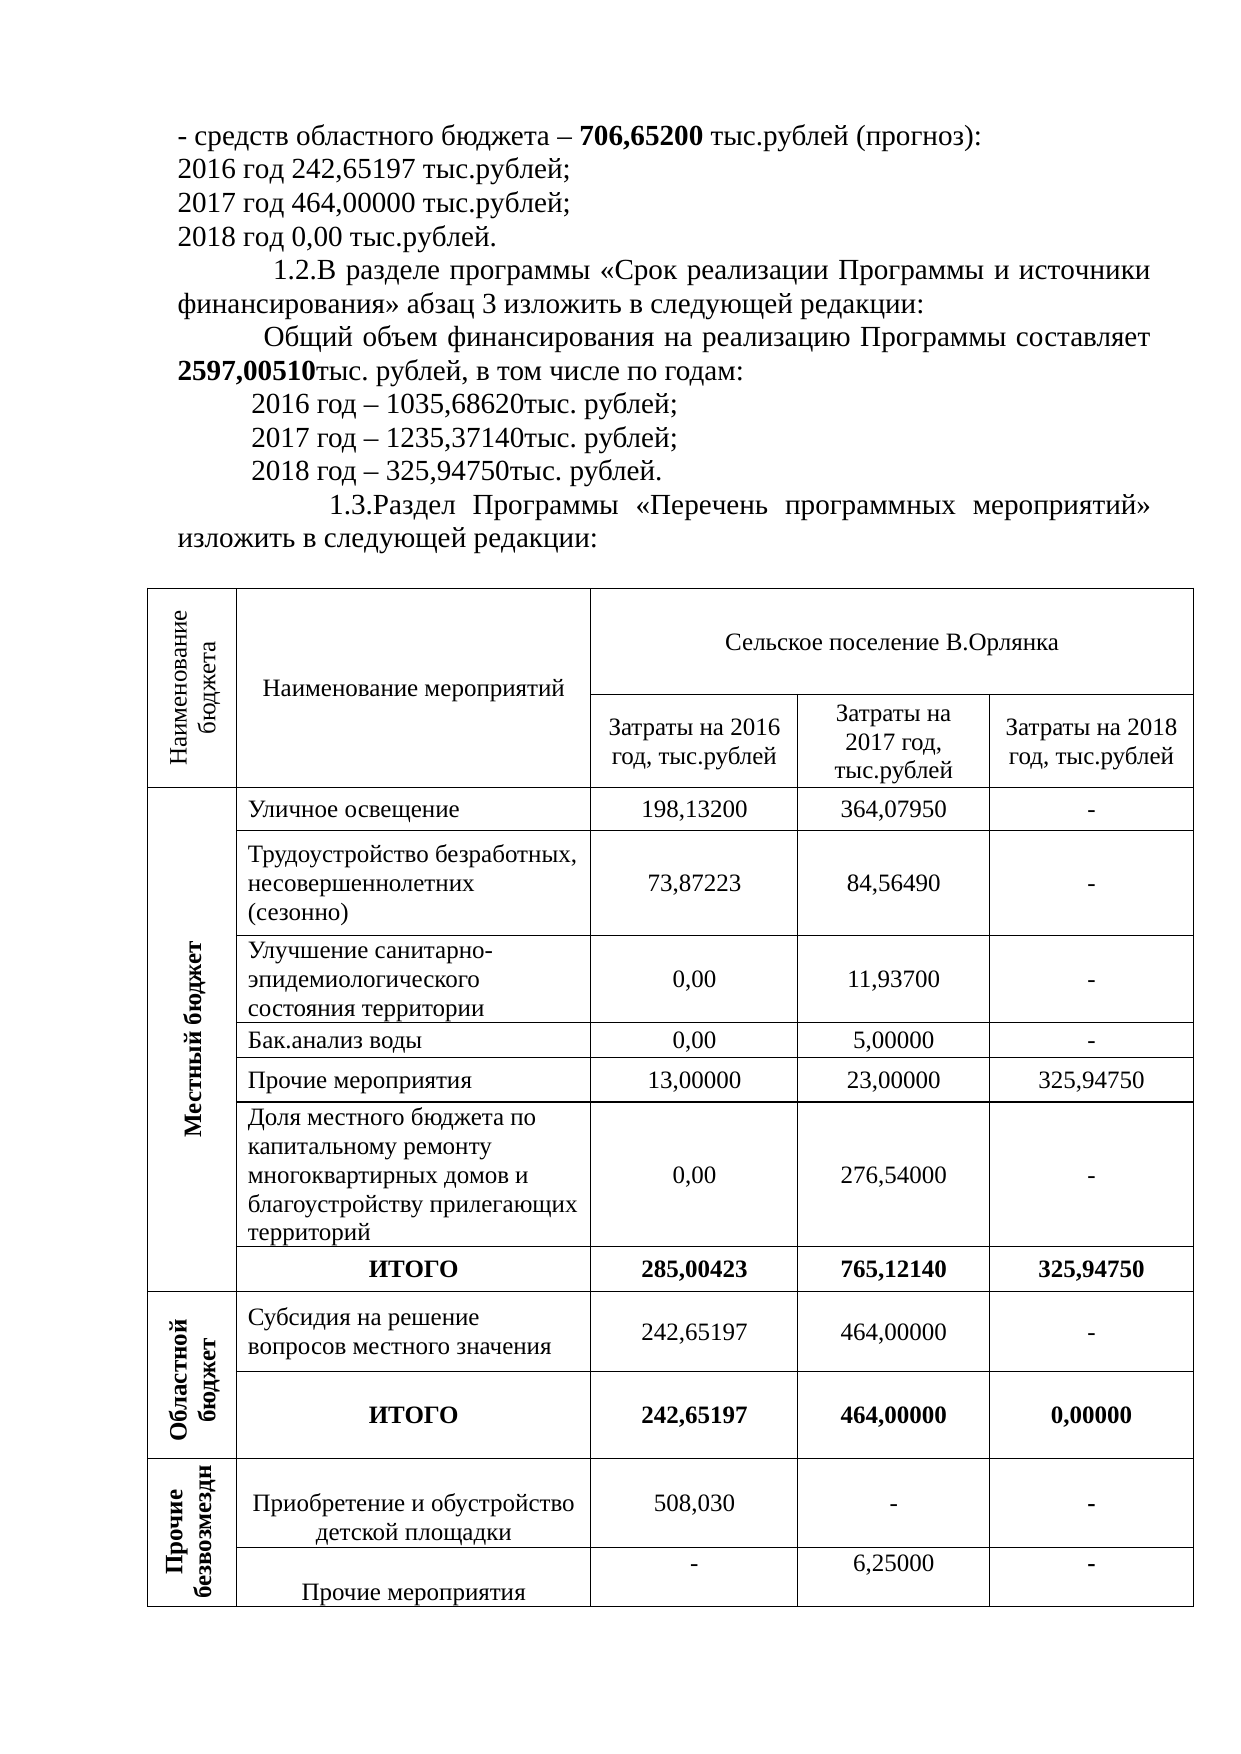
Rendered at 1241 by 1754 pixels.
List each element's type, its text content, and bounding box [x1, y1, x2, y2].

table_cell 0,00 [591, 1103, 797, 1246]
table_cell Трудоустройство безработных, несовершеннолетних (сезонно) [237, 831, 590, 934]
table_cell 11,93700 [798, 936, 989, 1022]
table_cell Прочие мероприятия [237, 1548, 590, 1606]
table_cell - [990, 1548, 1193, 1606]
table_cell - [990, 1459, 1193, 1547]
table_cell Областной бюджет [148, 1292, 236, 1458]
table_header Наименование мероприятий [237, 589, 590, 787]
table_cell 464,00000 [798, 1292, 989, 1371]
table_header Наименование бюджета [148, 589, 236, 787]
text 2018 год – 325,94750тыс. рублей. [177, 453, 1152, 487]
table_cell Уличное освещение [237, 788, 590, 830]
text 2016 год 242,65197 тыс.рублей; [177, 152, 1152, 185]
table_cell - [990, 788, 1193, 830]
table_cell Прочие мероприятия [237, 1058, 590, 1101]
table_cell 23,00000 [798, 1058, 989, 1101]
table_cell 198,13200 [591, 788, 797, 830]
table_cell 13,00000 [591, 1058, 797, 1101]
text 2017 год 464,00000 тыс.рублей; [177, 185, 1152, 219]
table_cell - [990, 831, 1193, 934]
table_cell 6,25000 [798, 1548, 989, 1606]
table_cell 0,00 [591, 1023, 797, 1057]
table_cell Местный бюджет [148, 788, 236, 1291]
text 1.3.Раздел Программы «Перечень программных мероприятий» изложить в следующей редакции: [177, 487, 1152, 554]
table_cell - [798, 1459, 989, 1547]
table_cell 765,12140 [798, 1247, 989, 1291]
table_cell Затраты на 2018 год, тыс.рублей [990, 695, 1193, 787]
table_cell 242,65197 [591, 1292, 797, 1371]
table_cell Бак.анализ воды [237, 1023, 590, 1057]
text - средств областного бюджета – 706,65200 тыс.рублей (прогноз): [177, 118, 1152, 152]
table_cell Приобретение и обустройство детской площадки [237, 1459, 590, 1547]
text 2018 год 0,00 тыс.рублей. [177, 219, 1152, 252]
table_cell 5,00000 [798, 1023, 989, 1057]
table_cell - [591, 1548, 797, 1606]
text 2016 год – 1035,68620тыс. рублей; [177, 386, 1152, 420]
table_cell Улучшение санитарно-эпидемиологического состояния территории [237, 936, 590, 1022]
table_cell - [990, 936, 1193, 1022]
table_cell - [990, 1292, 1193, 1371]
table_cell 285,00423 [591, 1247, 797, 1291]
table_cell ИТОГО [237, 1372, 590, 1458]
table_cell - [990, 1103, 1193, 1246]
table_cell 325,94750 [990, 1247, 1193, 1291]
table_cell 508,030 [591, 1459, 797, 1547]
table_cell 276,54000 [798, 1103, 989, 1246]
table_cell Доля местного бюджета по капитальному ремонту многоквартирных домов и благоустройству прилегающих территорий [237, 1103, 590, 1246]
table_cell 325,94750 [990, 1058, 1193, 1101]
text 1.2.В разделе программы «Срок реализации Программы и источники финансирования» абзац 3 изложить в следующей редакции: [177, 252, 1152, 319]
table_cell 364,07950 [798, 788, 989, 830]
table_cell 0,00 [591, 936, 797, 1022]
table_cell - [990, 1023, 1193, 1057]
table_cell 0,00000 [990, 1372, 1193, 1458]
table_cell Субсидия на решение вопросов местного значения [237, 1292, 590, 1371]
table_cell 84,56490 [798, 831, 989, 934]
text 2017 год – 1235,37140тыс. рублей; [177, 420, 1152, 453]
text Общий объем финансирования на реализацию Программы составляет 2597,00510тыс. рублей, в том числе по годам: [177, 319, 1152, 386]
table_header Сельское поселение В.Орлянка [591, 589, 1193, 694]
table_cell 242,65197 [591, 1372, 797, 1458]
table_cell Затраты на 2017 год, тыс.рублей [798, 695, 989, 787]
table_cell ИТОГО [237, 1247, 590, 1291]
table_cell 73,87223 [591, 831, 797, 934]
table_cell 464,00000 [798, 1372, 989, 1458]
table_cell Затраты на 2016 год, тыс.рублей [591, 695, 797, 787]
table_cell Прочие безвозмездные поступления [148, 1459, 236, 1606]
